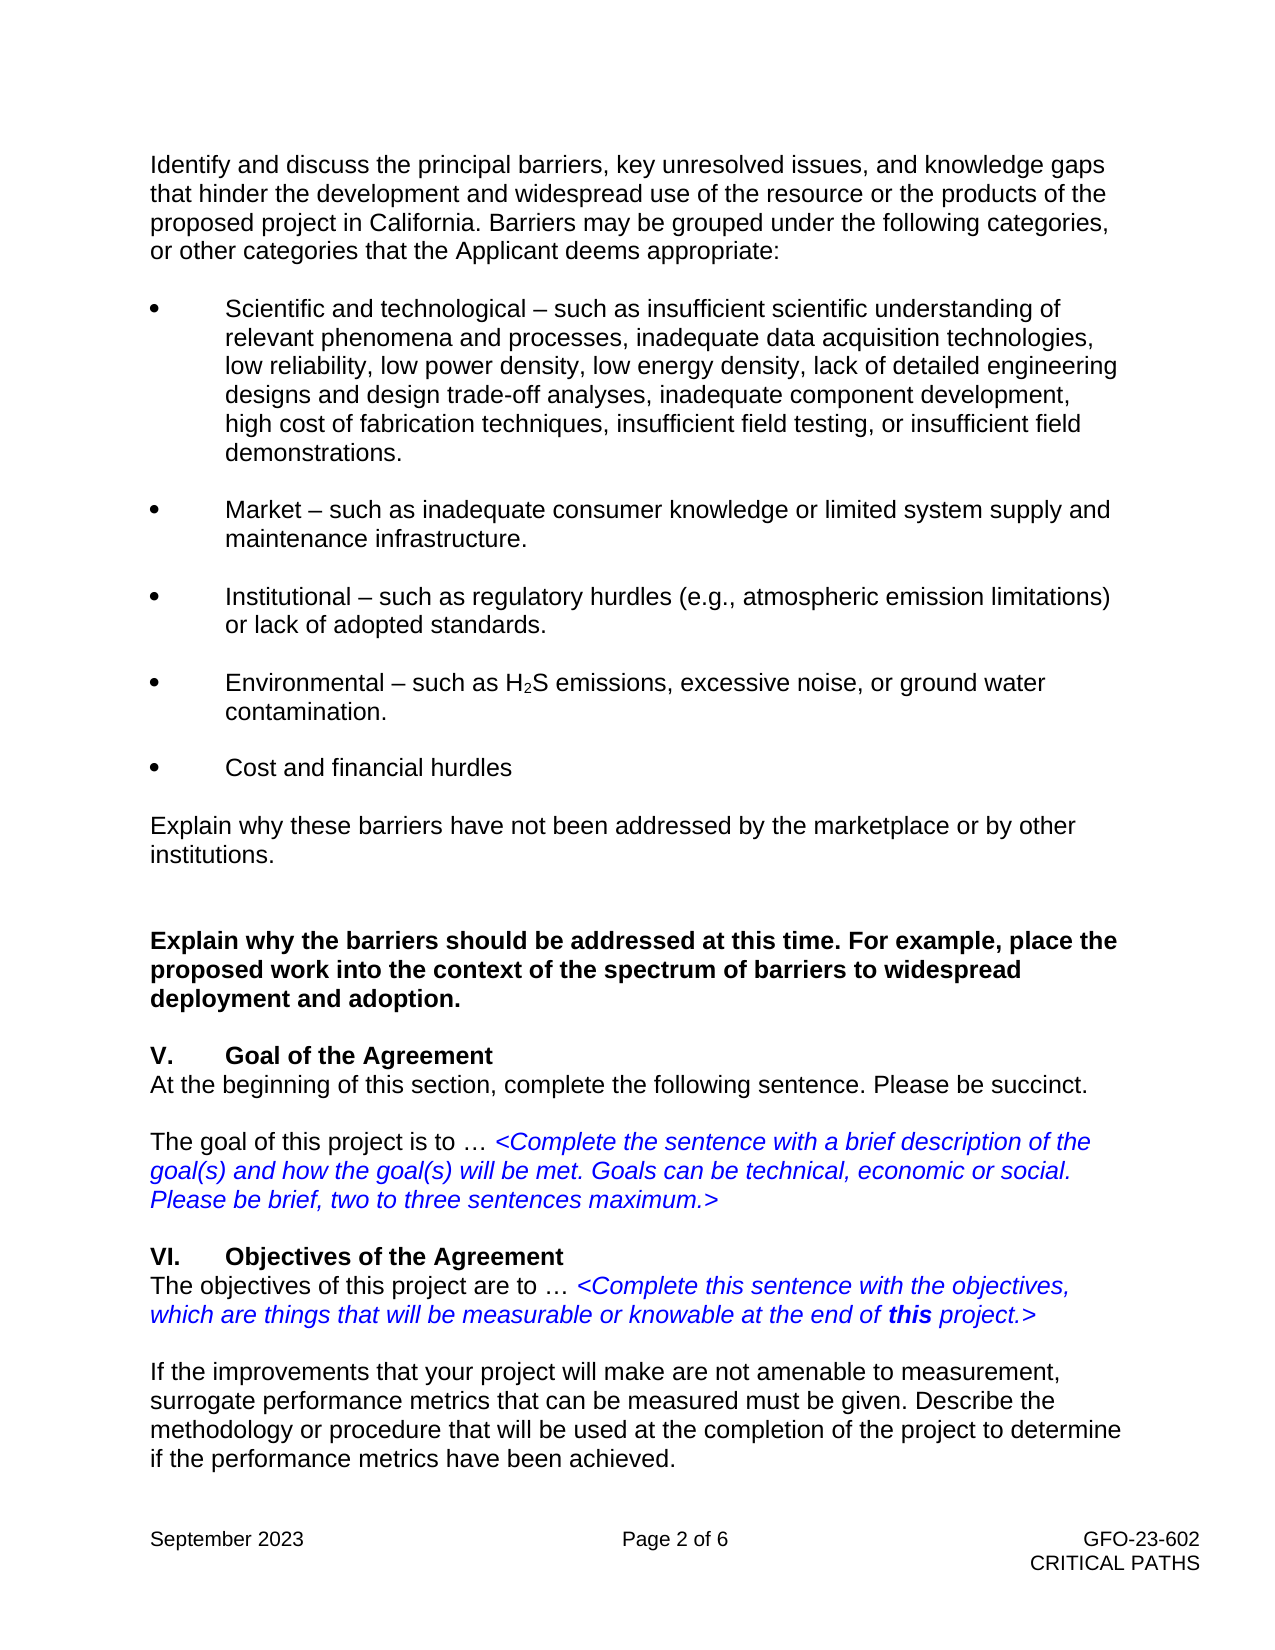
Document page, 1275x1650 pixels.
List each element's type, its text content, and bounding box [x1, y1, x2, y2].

list Environmental – such as H2S emissions, excessive noise, or ground water contamination. [150, 668, 1125, 725]
list Cost and financial hurdles [150, 753, 1125, 782]
list Institutional – such as regulatory hurdles (e.g., atmospheric emission limitations) or lack of adopted standards. [150, 581, 1125, 639]
text Explain why these barriers have not been addressed by the marketplace or by other institutions. [150, 811, 1125, 868]
text Explain why the barriers should be addressed at this time. For example, place the proposed work into the context of the spectrum of barriers to widespread deployment and adoption. [150, 926, 1125, 1012]
text The goal of this project is to … <Complete the sentence with a brief description of the goal(s) and how the goal(s) will be met. Goals can be technical, economic or social. Please be brief, two to three sentences maximum.> [150, 1127, 1125, 1213]
text Identify and discuss the principal barriers, key unresolved issues, and knowledge gaps that hinder the development and widespread use of the resource or the products of the proposed project in California. Barriers may be grouped under the following categories, or other categories that the Applicant deems appropriate: [150, 150, 1125, 265]
list Market – such as inadequate consumer knowledge or limited system supply and maintenance infrastructure. [150, 495, 1125, 553]
text At the beginning of this section, complete the following sentence. Please be succinct. [150, 1070, 1125, 1098]
text The objectives of this project are to … <Complete this sentence with the objectives, which are things that will be measurable or knowable at the end of this project.> [150, 1271, 1125, 1328]
text If the improvements that your project will make are not amenable to measurement, surrogate performance metrics that can be measured must be given. Describe the methodology or procedure that will be used at the completion of the project to determine if the performance metrics have been achieved. [150, 1357, 1125, 1472]
list Scientific and technological – such as insufficient scientific understanding of relevant phenomena and processes, inadequate data acquisition technologies, low reliability, low power density, low energy density, lack of detailed engineering designs and design trade-off analyses, inadequate component development, high cost of fabrication techniques, insufficient field testing, or insufficient field demonstrations. [150, 294, 1125, 466]
text VI. Objectives of the Agreement [150, 1242, 1125, 1271]
text V. Goal of the Agreement [150, 1041, 1125, 1070]
